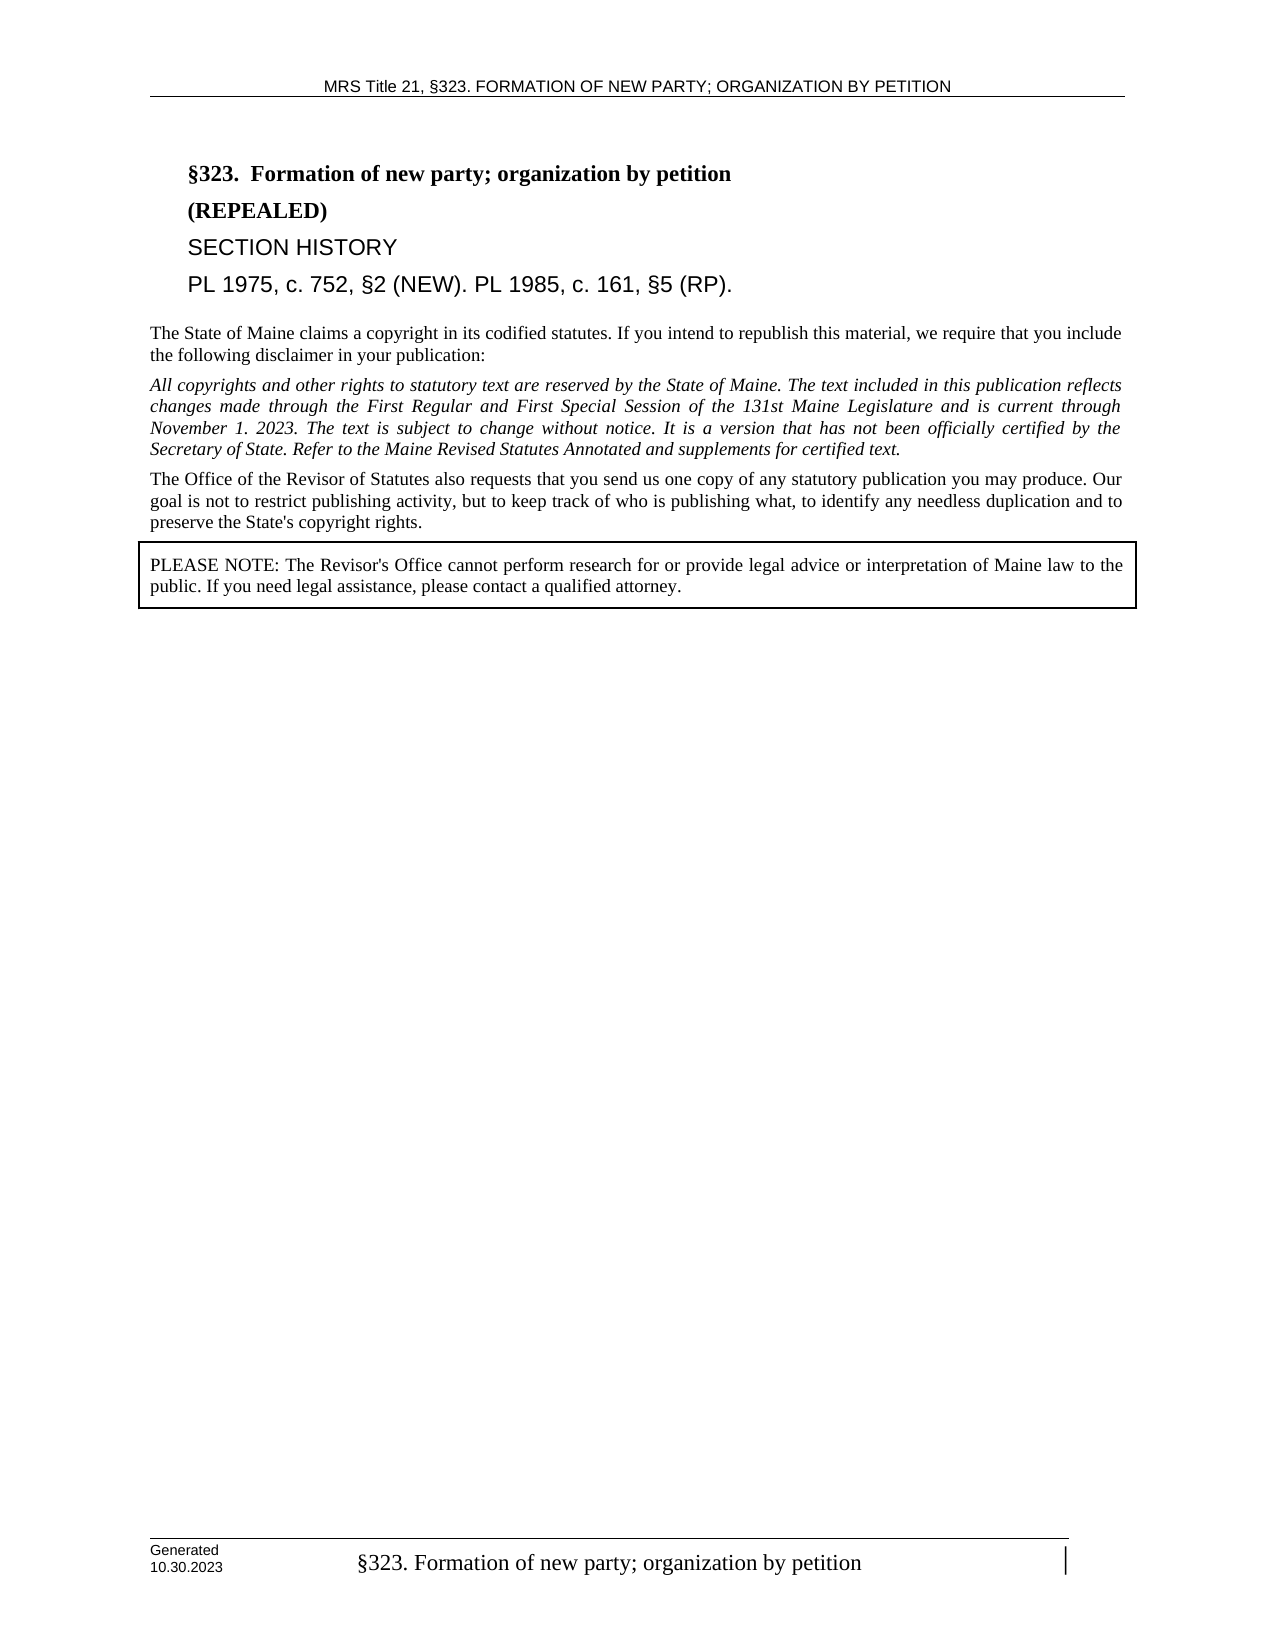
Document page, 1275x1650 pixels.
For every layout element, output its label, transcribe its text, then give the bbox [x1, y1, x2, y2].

text §323. Formation of new party; organization by petition [187, 160, 1125, 187]
text PL 1975, c. 752, §2 (NEW). PL 1985, c. 161, §5 (RP). [187, 271, 1125, 297]
text PLEASE NOTE: The Revisor's Office cannot perform research for or provide legal advice or interpretation of Maine law to the public. If you need legal assistance, please contact a qualified attorney. [140, 543, 1135, 607]
text All copyrights and other rights to statutory text are reserved by the State of Maine. The text included in this publication reflects changes made through the First Regular and First Special Session of the 131st Maine Legislature and is current through November 1. 2023 . The text is subject to change without notice. It is a version that has not been officially certified by the Secretary of State. Refer to the Maine Revised Statutes Annotated and supplements for certified text. [150, 373, 1125, 460]
text The State of Maine claims a copyright in its codified statutes. If you intend to republish this material, we require that you include the following disclaimer in your publication: [150, 322, 1125, 365]
text SECTION HISTORY [187, 234, 1125, 260]
text The Office of the Revisor of Statutes also requests that you send us one copy of any statutory publication you may produce. Our goal is not to restrict publishing activity, but to keep track of who is publishing what, to identify any needless duplication and to preserve the State's copyright rights. [150, 468, 1125, 533]
text (REPEALED) [187, 197, 1125, 223]
